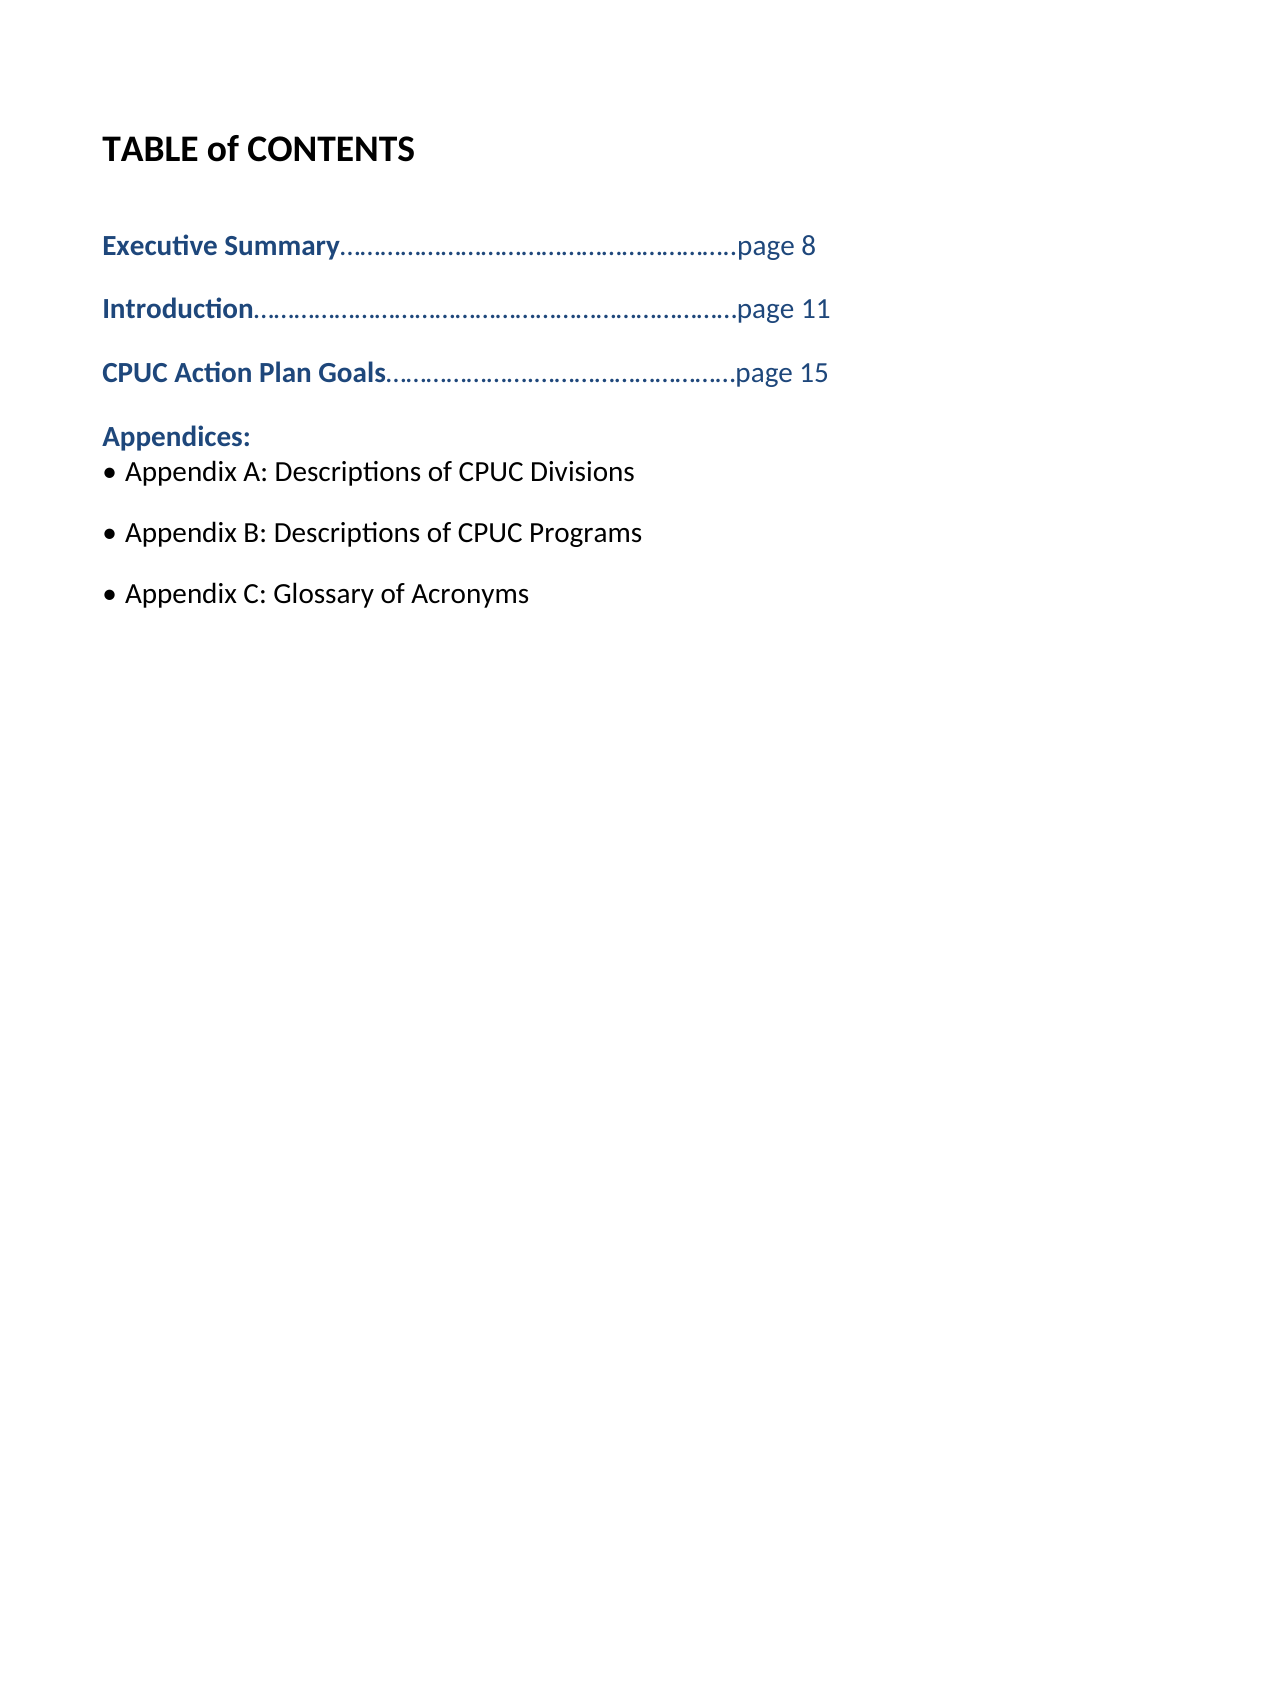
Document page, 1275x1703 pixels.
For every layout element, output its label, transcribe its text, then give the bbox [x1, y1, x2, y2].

text • Appendix B: Descriptions of CPUC Programs [102, 514, 1111, 550]
text Introduction………………………………………………………………page 11 [102, 290, 1111, 326]
text Appendices: [102, 418, 1111, 453]
text CPUC Action Plan Goals………………….…………………………page 15 [102, 354, 1111, 390]
text Executive Summary…………………………………………………..page 8 [102, 227, 1111, 262]
text TABLE of CONTENTS [102, 125, 1111, 171]
text • Appendix A: Descriptions of CPUC Divisions [102, 453, 1111, 489]
text • Appendix C: Glossary of Acronyms [102, 575, 1111, 611]
